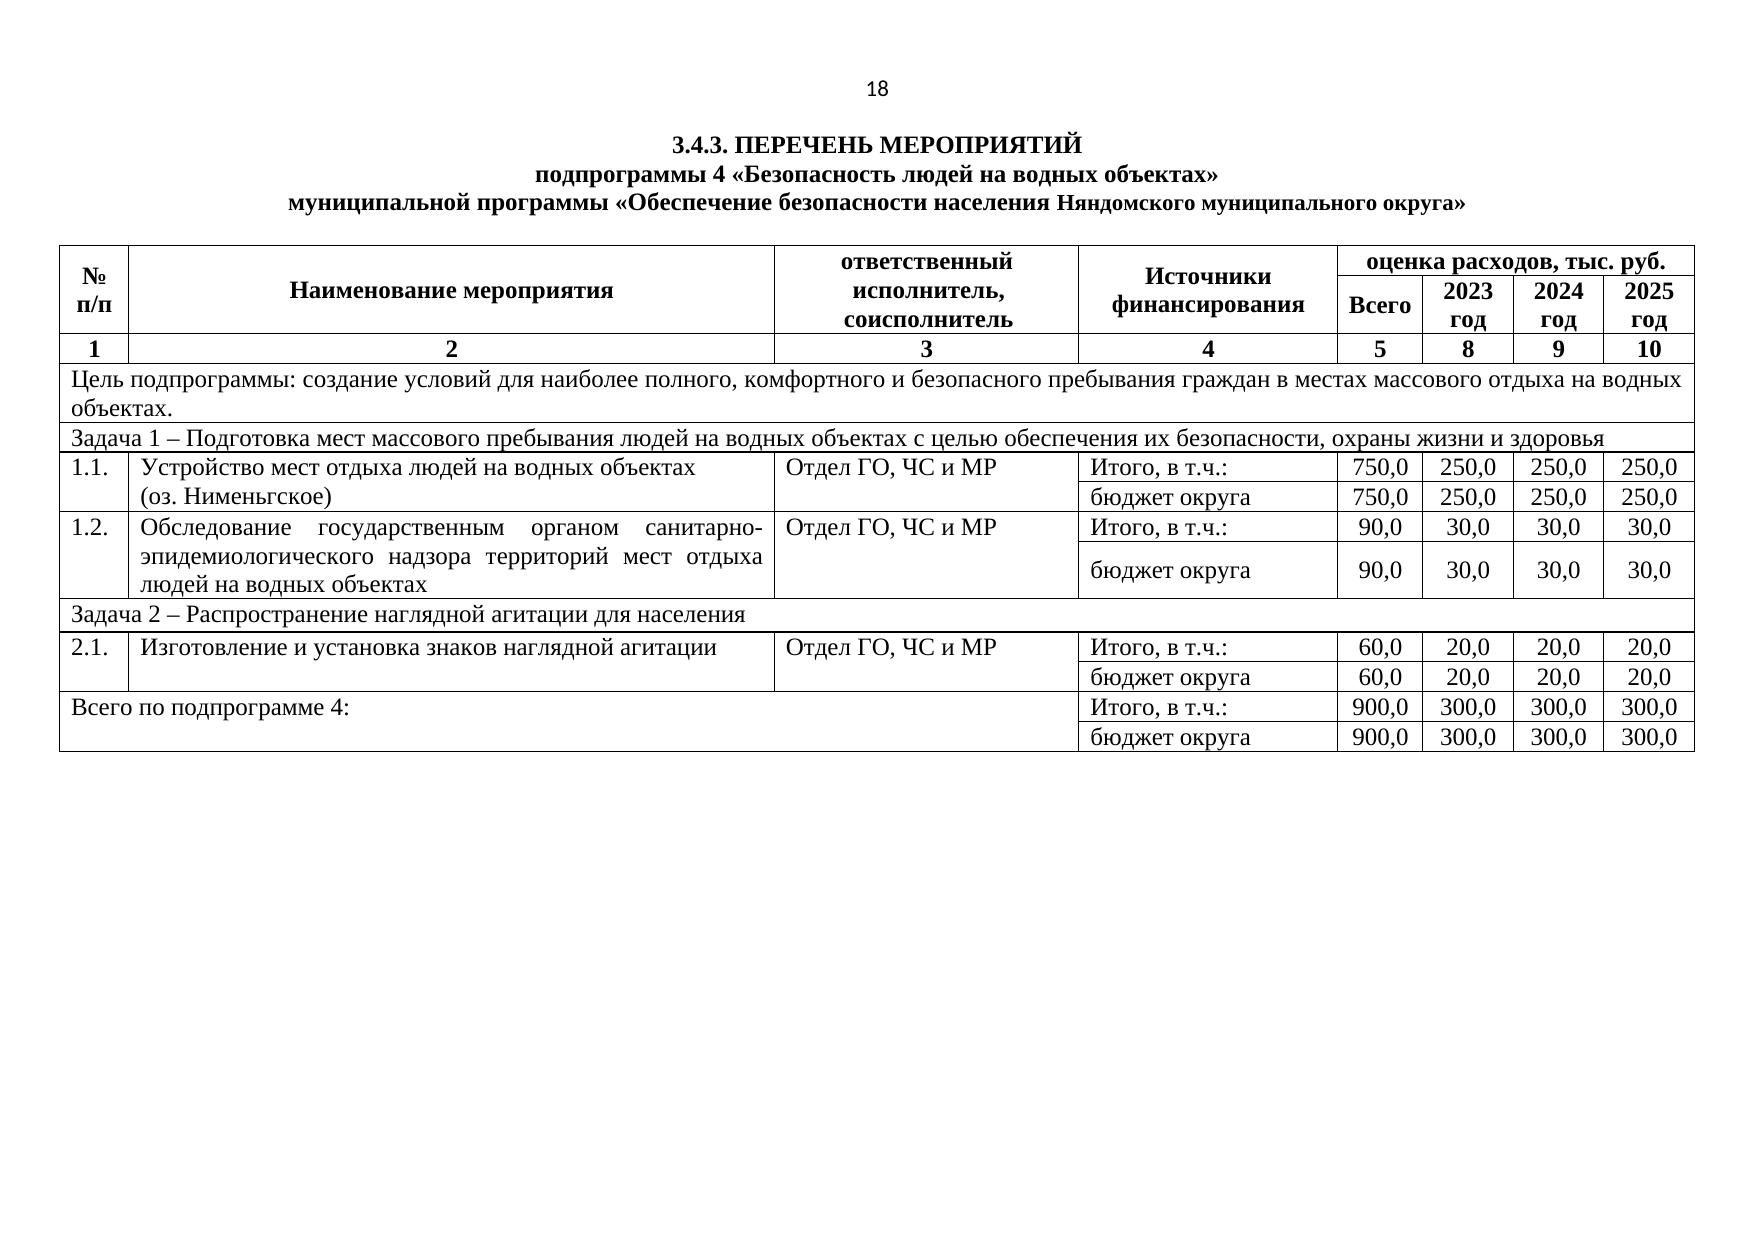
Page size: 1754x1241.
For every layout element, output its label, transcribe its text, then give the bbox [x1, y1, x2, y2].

table_cell Итого, в т.ч.: [1079, 512, 1337, 541]
table_header оценка расходов, тыс. руб. [1338, 246, 1694, 275]
table_header Источники финансирования [1079, 246, 1337, 333]
table_cell 250,0 [1514, 453, 1603, 481]
table_cell 30,0 [1604, 542, 1694, 598]
table_cell бюджет округа [1079, 482, 1337, 511]
table_cell 3 [775, 334, 1078, 363]
table_cell 250,0 [1514, 482, 1603, 511]
table_cell 250,0 [1423, 453, 1513, 481]
text муниципальной программы «Обеспечение безопасности населения Няндомского муниципального округа» [59, 187, 1695, 216]
table_cell Изготовление и установка знаков наглядной агитации [129, 633, 774, 691]
table_cell 90,0 [1338, 512, 1422, 541]
table_cell 2024 год [1514, 276, 1603, 333]
table_cell 2 [129, 334, 774, 363]
table_cell 1.1. [60, 453, 128, 511]
table_cell Всего по подпрограмме 4: [60, 692, 1078, 751]
table_cell 750,0 [1338, 482, 1422, 511]
table_cell 30,0 [1604, 512, 1694, 541]
table_cell Устройство мест отдыха людей на водных объектах (оз. Нименьгское) [129, 453, 774, 511]
table_cell 20,0 [1514, 662, 1603, 691]
table_cell Обследование государственным органом санитарно-эпидемиологического надзора территорий мест отдыха людей на водных объектах [129, 512, 774, 598]
table_cell 20,0 [1604, 662, 1694, 691]
table_cell 90,0 [1338, 542, 1422, 598]
table_cell 300,0 [1423, 692, 1513, 721]
table_cell Задача 1 – Подготовка мест массового пребывания людей на водных объектах с целью обеспечения их безопасности, охраны жизни и здоровья [60, 423, 1694, 451]
table_cell Цель подпрограммы: создание условий для наиболее полного, комфортного и безопасного пребывания граждан в местах массового отдыха на водных объектах. [60, 364, 1694, 422]
table_cell 30,0 [1514, 542, 1603, 598]
table_cell бюджет округа [1079, 662, 1337, 691]
table_cell 60,0 [1338, 633, 1422, 661]
table_cell 250,0 [1604, 453, 1694, 481]
table_cell 5 [1338, 334, 1422, 363]
table_cell 2025 год [1604, 276, 1694, 333]
table_cell Отдел ГО, ЧС и МР [775, 453, 1078, 511]
table_cell 20,0 [1423, 662, 1513, 691]
table_cell 750,0 [1338, 453, 1422, 481]
table_cell 250,0 [1423, 482, 1513, 511]
table_cell 30,0 [1423, 512, 1513, 541]
table_cell Задача 2 – Распространение наглядной агитации для населения [60, 599, 1694, 631]
table_cell 900,0 [1338, 722, 1422, 751]
table_cell 250,0 [1604, 482, 1694, 511]
table_header № п/п [60, 246, 128, 333]
table_cell Итого, в т.ч.: [1079, 453, 1337, 481]
table_cell 30,0 [1423, 542, 1513, 598]
table_header ответственный исполнитель, соисполнитель [775, 246, 1078, 333]
table_cell 20,0 [1423, 633, 1513, 661]
table_cell 60,0 [1338, 662, 1422, 691]
table_cell 300,0 [1604, 692, 1694, 721]
table_cell 20,0 [1514, 633, 1603, 661]
table_cell Итого, в т.ч.: [1079, 633, 1337, 661]
table_cell 1.2. [60, 512, 128, 598]
table_cell бюджет округа [1079, 542, 1337, 598]
table_cell 30,0 [1514, 512, 1603, 541]
table_cell 8 [1423, 334, 1513, 363]
table_cell бюджет округа [1079, 722, 1337, 751]
table_cell Отдел ГО, ЧС и МР [775, 633, 1078, 691]
table_cell 300,0 [1514, 722, 1603, 751]
table_cell Всего [1338, 276, 1422, 333]
table_cell 2023 год [1423, 276, 1513, 333]
table_cell 2.1. [60, 633, 128, 691]
table_cell 20,0 [1604, 633, 1694, 661]
table_cell 1 [60, 334, 128, 363]
table_cell Отдел ГО, ЧС и МР [775, 512, 1078, 598]
table_cell 300,0 [1423, 722, 1513, 751]
table_cell 900,0 [1338, 692, 1422, 721]
table_cell 300,0 [1514, 692, 1603, 721]
table_cell 4 [1079, 334, 1337, 363]
table_cell 300,0 [1604, 722, 1694, 751]
table_header Наименование мероприятия [129, 246, 774, 333]
table_cell 10 [1604, 334, 1694, 363]
table_cell 9 [1514, 334, 1603, 363]
text подпрограммы 4 «Безопасность людей на водных объектах» [59, 159, 1695, 187]
table_cell Итого, в т.ч.: [1079, 692, 1337, 721]
text 3.4.3. ПЕРЕЧЕНЬ МЕРОПРИЯТИЙ [59, 130, 1695, 159]
